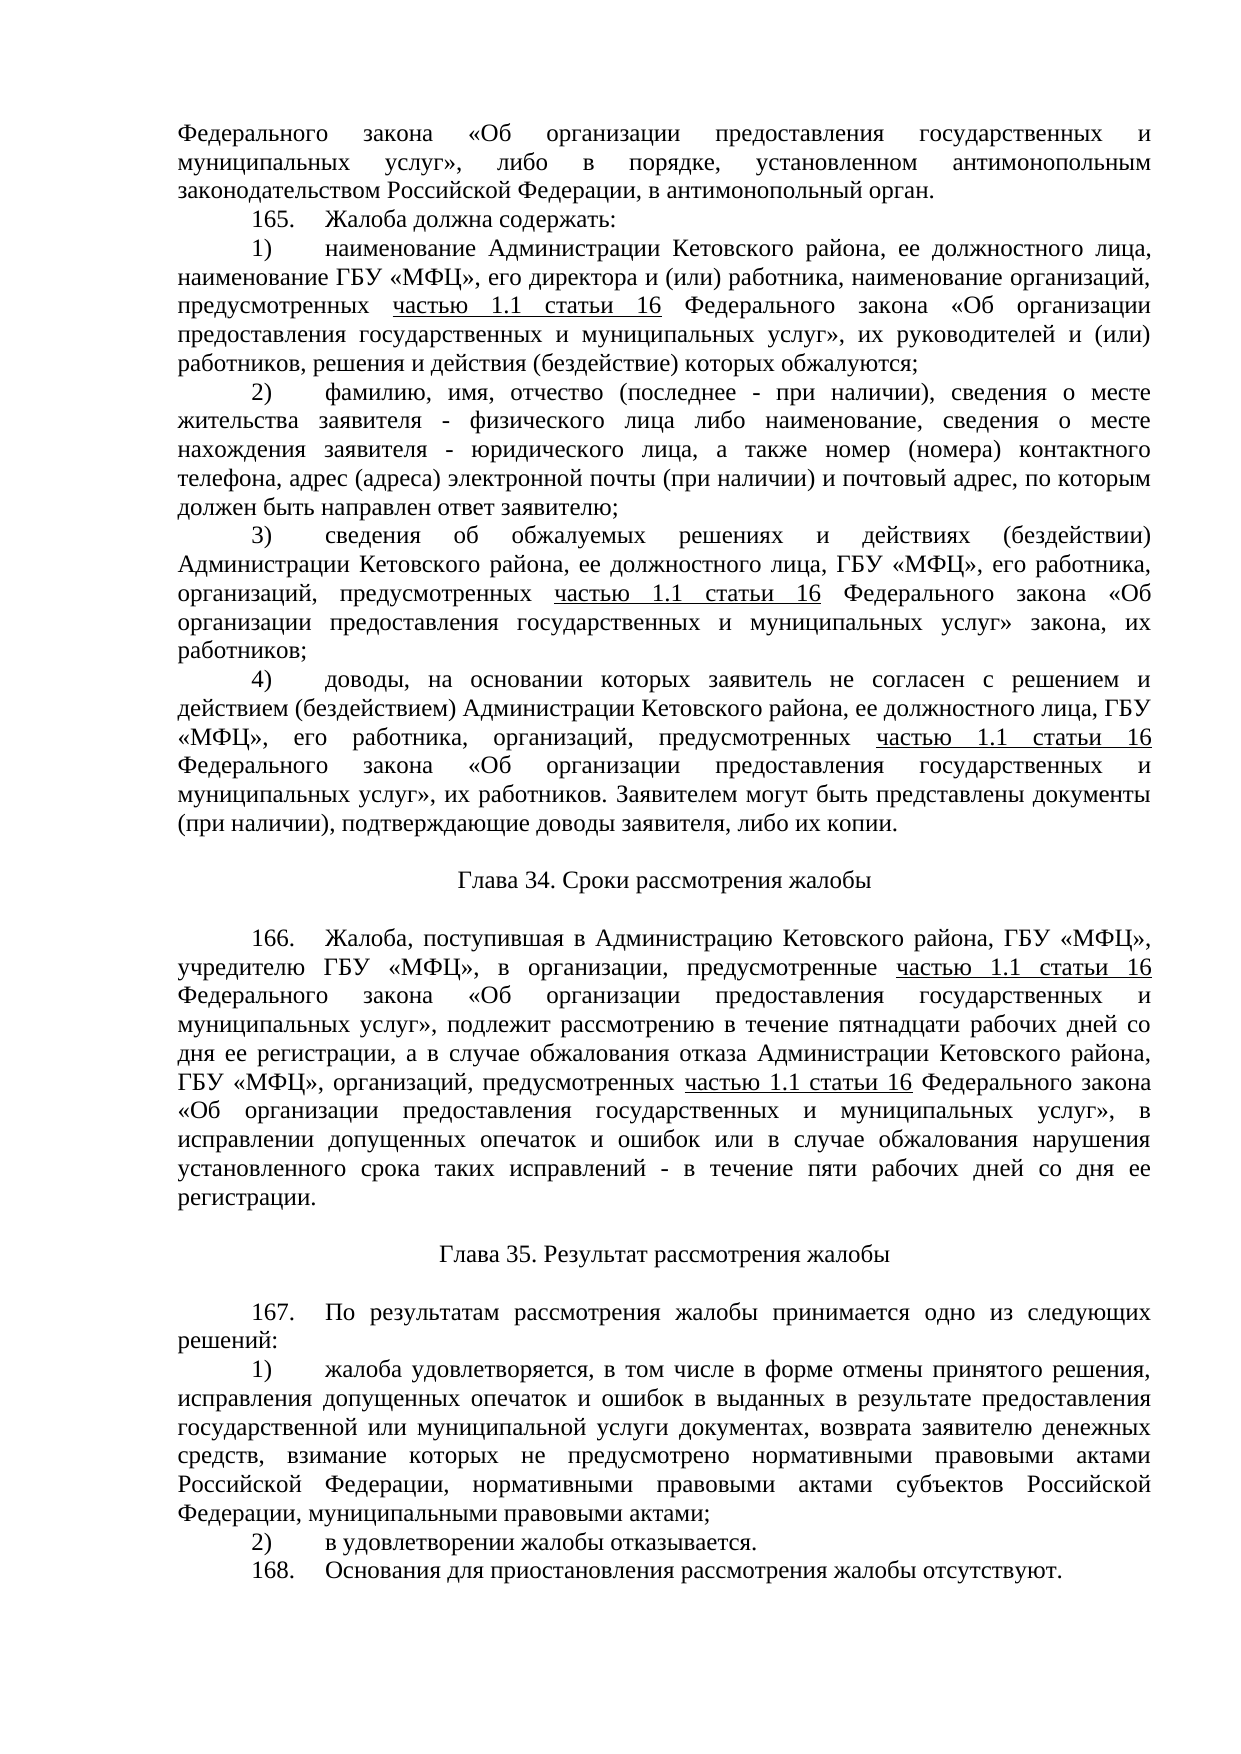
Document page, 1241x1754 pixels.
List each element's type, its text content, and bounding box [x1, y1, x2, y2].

list Основания для приостановления рассмотрения жалобы отсутствуют. [177, 1556, 1152, 1584]
list Жалоба, поступившая в Администрацию Кетовского района, ГБУ «МФЦ», учредителю ГБУ «МФЦ», в организации, предусмотренные частью 1.1 статьи 16 Федерального закона «Об организации предоставления государственных и муниципальных услуг», подлежит рассмотрению в течение пятнадцати рабочих дней со дня ее регистрации, а в случае обжалования отказа Администрации Кетовского района, ГБУ «МФЦ», организаций, предусмотренных частью 1.1 статьи 16 Федерального закона «Об организации предоставления государственных и муниципальных услуг», в исправлении допущенных опечаток и ошибок или в случае обжалования нарушения установленного срока таких исправлений - в течение пяти рабочих дней со дня ее регистрации. [177, 923, 1152, 1211]
list фамилию, имя, отчество (последнее - при наличии), сведения о месте жительства заявителя - физического лица либо наименование, сведения о месте нахождения заявителя - юридического лица, а также номер (номера) контактного телефона, адрес (адреса) электронной почты (при наличии) и почтовый адрес, по которым должен быть направлен ответ заявителю; [177, 377, 1152, 521]
list сведения об обжалуемых решениях и действиях (бездействии) Администрации Кетовского района, ее должностного лица, ГБУ «МФЦ», его работника, организаций, предусмотренных частью 1.1 статьи 16 Федерального закона «Об организации предоставления государственных и муниципальных услуг» закона, их работников; [177, 521, 1152, 664]
text Глава 35. Результат рассмотрения жалобы [177, 1239, 1152, 1268]
list наименование Администрации Кетовского района, ее должностного лица, наименование ГБУ «МФЦ», его директора и (или) работника, наименование организаций, предусмотренных частью 1.1 статьи 16 Федерального закона «Об организации предоставления государственных и муниципальных услуг», их руководителей и (или) работников, решения и действия (бездействие) которых обжалуются; [177, 233, 1152, 377]
text Глава 34. Сроки рассмотрения жалобы [177, 866, 1152, 894]
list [177, 118, 1152, 204]
list доводы, на основании которых заявитель не согласен с решением и действием (бездействием) Администрации Кетовского района, ее должностного лица, ГБУ «МФЦ», его работника, организаций, предусмотренных частью 1.1 статьи 16 Федерального закона «Об организации предоставления государственных и муниципальных услуг», их работников. Заявителем могут быть представлены документы (при наличии), подтверждающие доводы заявителя, либо их копии. [177, 664, 1152, 837]
list в удовлетворении жалобы отказывается. [177, 1527, 1152, 1556]
list По результатам рассмотрения жалобы принимается одно из следующих решений: [177, 1297, 1152, 1354]
list Жалоба должна содержать: [177, 204, 1152, 233]
list жалоба удовлетворяется, в том числе в форме отмены принятого решения, исправления допущенных опечаток и ошибок в выданных в результате предоставления государственной или муниципальной услуги документах, возврата заявителю денежных средств, взимание которых не предусмотрено нормативными правовыми актами Российской Федерации, нормативными правовыми актами субъектов Российской Федерации, муниципальными правовыми актами; [177, 1354, 1152, 1527]
